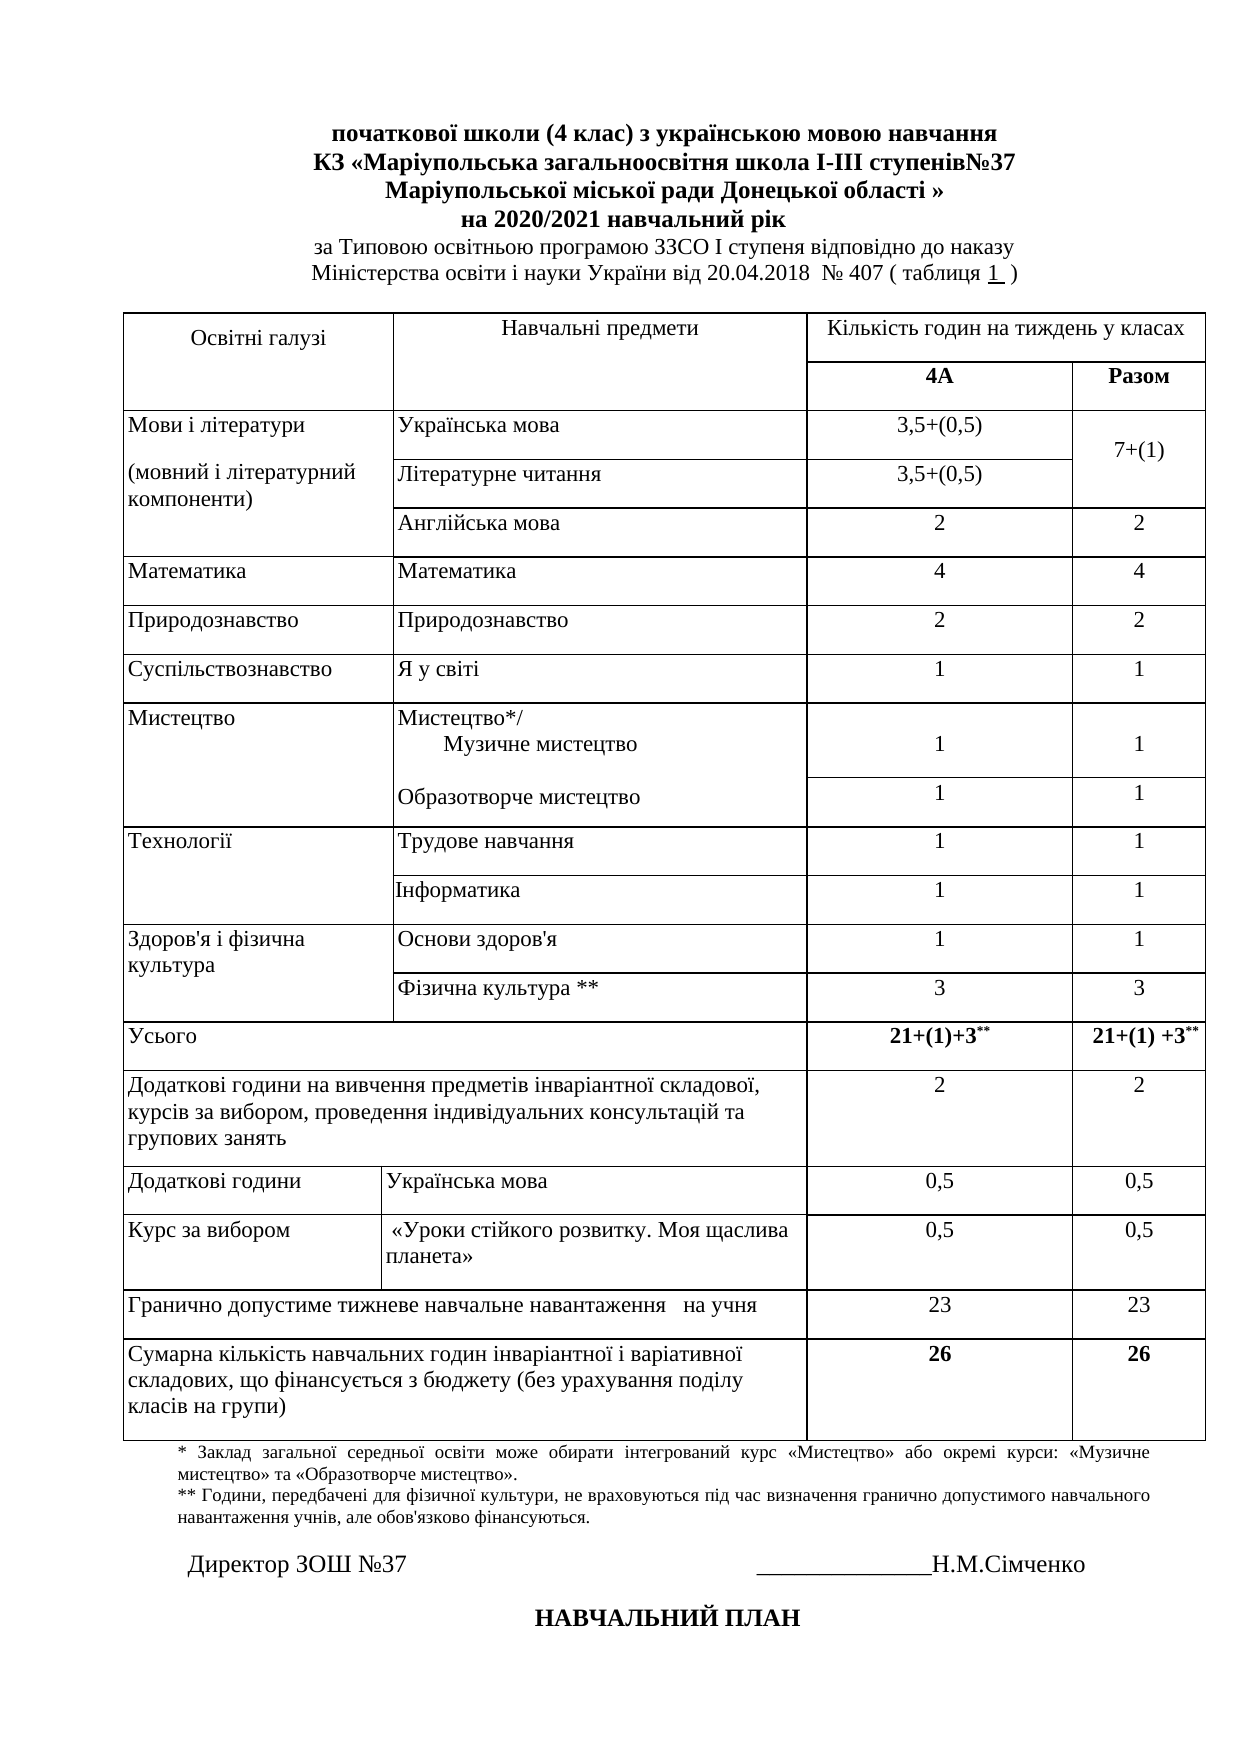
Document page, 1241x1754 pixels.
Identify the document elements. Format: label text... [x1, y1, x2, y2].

table_cell «Уроки стійкого розвитку. Моя щаслива планета» [382, 1215, 806, 1289]
table_cell Технології [124, 828, 393, 923]
table_cell [393, 1023, 806, 1070]
table_cell Трудове навчання [394, 828, 806, 875]
table_cell 3 [1073, 974, 1205, 1021]
table_cell Природознавство [394, 606, 806, 653]
table_cell Суспільствознавство [124, 655, 393, 702]
table_cell 1 [1073, 828, 1205, 875]
table_cell 1 [1073, 704, 1205, 777]
text Міністерства освіти і науки України від 20.04.2018 № 407 ( таблиця 1 ) [177, 259, 1152, 286]
table_cell Українська мова [394, 411, 806, 458]
table_cell 2 [808, 1071, 1072, 1166]
text НАВЧАЛЬНИЙ ПЛАН [177, 1603, 1152, 1632]
table_cell Основи здоров'я [394, 925, 806, 972]
table_cell 2 [1073, 1071, 1205, 1166]
table_cell 26 [1073, 1340, 1205, 1439]
table_cell 1 [808, 925, 1072, 972]
table_cell 1 [808, 778, 1072, 826]
table_cell 0,5 [1073, 1167, 1205, 1214]
table_cell 0,5 [808, 1167, 1072, 1214]
table_cell 4 [1073, 558, 1205, 605]
table_cell 2 [808, 509, 1072, 556]
table_cell 1 [1073, 925, 1205, 972]
table_cell Математика [394, 558, 806, 605]
table_cell Разом [1073, 363, 1205, 410]
table_cell Інформатика [394, 876, 806, 923]
table_cell Математика [124, 557, 393, 605]
table_cell Природознавство [124, 606, 393, 653]
table_cell Англійська мова [394, 509, 806, 556]
table_cell 4А [808, 363, 1072, 410]
table_cell Гранично допустиме тижневе навчальне навантаження на учня [124, 1291, 806, 1338]
table_cell 7+(1) [1073, 411, 1205, 507]
table_cell 3,5+(0,5) [808, 411, 1072, 458]
text ** Години, передбачені для фізичної культури, не враховуються під час визначення гранично допустимого навчального навантаження учнів, але обов'язково фінансуються. [177, 1484, 1152, 1527]
text * Заклад загальної середньої освіти може обирати інтегрований курс «Мистецтво» або окремі курси: «Музичне мистецтво» та «Образотворче мистецтво». [177, 1441, 1152, 1484]
table_cell Українська мова [382, 1167, 806, 1214]
table_cell 23 [1073, 1291, 1205, 1338]
table_cell 2 [808, 606, 1072, 653]
table_cell 1 [1073, 778, 1205, 826]
table_cell [124, 361, 393, 410]
table_cell Додаткові години [124, 1167, 381, 1214]
text КЗ «Маріупольська загальноосвітня школа І-ІІІ ступенів№37 [177, 147, 1152, 176]
table_cell [394, 361, 806, 410]
table_cell Мови і літератури (мовний і літературний компоненти) [124, 411, 393, 556]
text на 2020/2021 навчальний рік [323, 204, 1152, 233]
table_header Навчальні предмети [394, 314, 806, 361]
table_cell 1 [808, 876, 1072, 923]
table_cell Сумарна кількість навчальних годин інваріантної і варіативної складових, що фінансується з бюджету (без урахування поділу класів на групи) [124, 1340, 806, 1439]
table_cell 1 [808, 828, 1072, 875]
table_cell Я у світі [394, 655, 806, 702]
table_cell Усього [124, 1023, 393, 1070]
table_cell 21+(1)+3** [808, 1023, 1072, 1070]
table_cell Додаткові години на вивчення предметів інваріантної складової, курсів за вибором, проведення індивідуальних консультацій та групових занять [124, 1071, 806, 1166]
table_cell Здоров'я і фізична культура [124, 925, 393, 1021]
table_cell 2 [1073, 606, 1205, 653]
table_cell Мистецтво*/ Музичне мистецтво Образотворче мистецтво [394, 704, 806, 826]
table_cell 1 [808, 704, 1072, 777]
table_cell 0,5 [808, 1216, 1072, 1289]
text за Типовою освітньою програмою ЗЗСО І ступеня відповідно до наказу [177, 233, 1152, 259]
table_cell 3,5+(0,5) [808, 460, 1072, 507]
table_cell 1 [808, 655, 1072, 702]
text початкової школи (4 клас) з українською мовою навчання [177, 118, 1152, 147]
table_cell 1 [1073, 655, 1205, 702]
table_cell Фізична культура ** [394, 974, 806, 1021]
table_cell 21+(1) +3** [1073, 1023, 1205, 1070]
table_header Кількість годин на тиждень у класах [808, 314, 1205, 361]
table_cell 26 [808, 1340, 1072, 1439]
table_cell 3 [808, 974, 1072, 1021]
table_cell 2 [1073, 509, 1205, 556]
table_header Освітні галузі [124, 314, 393, 361]
text Маріупольської міської ради Донецької області » [177, 176, 1152, 204]
text Директор ЗОШ №37 ______________Н.М.Сімченко [177, 1549, 1152, 1578]
table_cell 1 [1073, 876, 1205, 923]
table_cell Мистецтво [124, 704, 393, 730]
table_cell 0,5 [1073, 1216, 1205, 1289]
table_cell 4 [808, 558, 1072, 605]
table_cell Літературне читання [394, 460, 806, 507]
table_cell [124, 730, 393, 826]
table_cell Курс за вибором [124, 1215, 381, 1289]
table_cell 23 [808, 1291, 1072, 1338]
